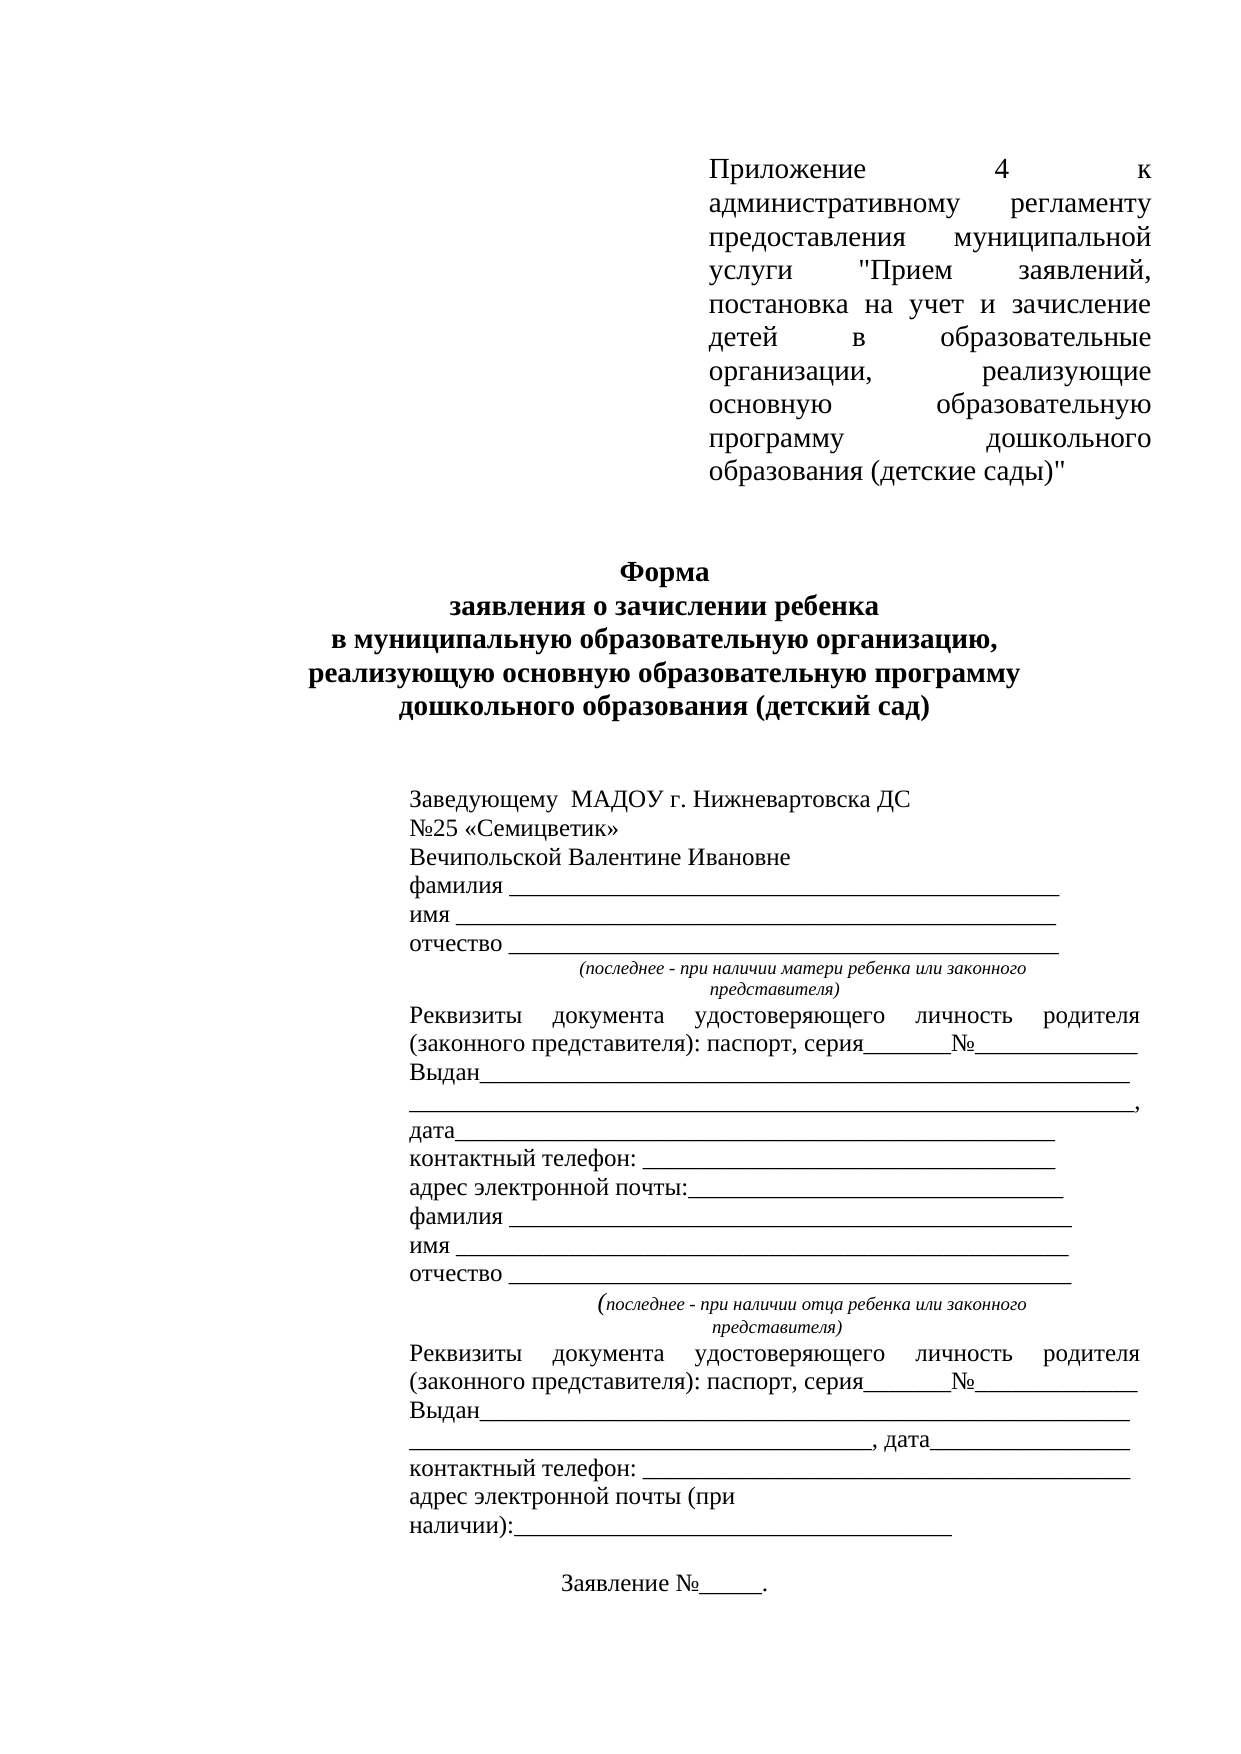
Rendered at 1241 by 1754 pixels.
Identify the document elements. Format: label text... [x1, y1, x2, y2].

text Заявление №_____. [177, 1568, 1152, 1596]
text дошкольного образования (детский сад) [177, 688, 1152, 722]
text заявления о зачислении ребенка [177, 588, 1152, 621]
text реализующую основную образовательную программу [177, 655, 1152, 688]
text в муниципальную образовательную организацию, [177, 621, 1152, 655]
text Приложение 4 к административному регламенту предоставления муниципальной услуги "Прием заявлений, постановка на учет и зачисление детей в образовательные организации, реализующие основную образовательную программу дошкольного образования (детские сады)" [709, 152, 1152, 487]
table_header Заведующему МАДОУ г. Нижневартовска ДС №25 «Семицветик» Вечипольской Валентине Ивановне фамилия ____________________________________________ имя ________________________________________________ отчество ____________________________________________ (последнее - при наличии матери ребенка или законного представителя) Реквизиты документа удостоверяющего личность родителя (законного представителя): паспорт, серия_______№_____________ Выдан____________________________________________________ __________________________________________________________, дата________________________________________________ контактный телефон: _________________________________ адрес электронной почты:______________________________ фамилия _____________________________________________ имя _________________________________________________ отчество _____________________________________________ (последнее - при наличии отца ребенка или законного представителя) Реквизиты документа удостоверяющего личность родителя (законного представителя): паспорт, серия_______№_____________ Выдан____________________________________________________ _____________________________________, дата________________ контактный телефон: _______________________________________ адрес электронной почты (при наличии):___________________________________ [398, 755, 1152, 1539]
text Форма [177, 554, 1152, 588]
